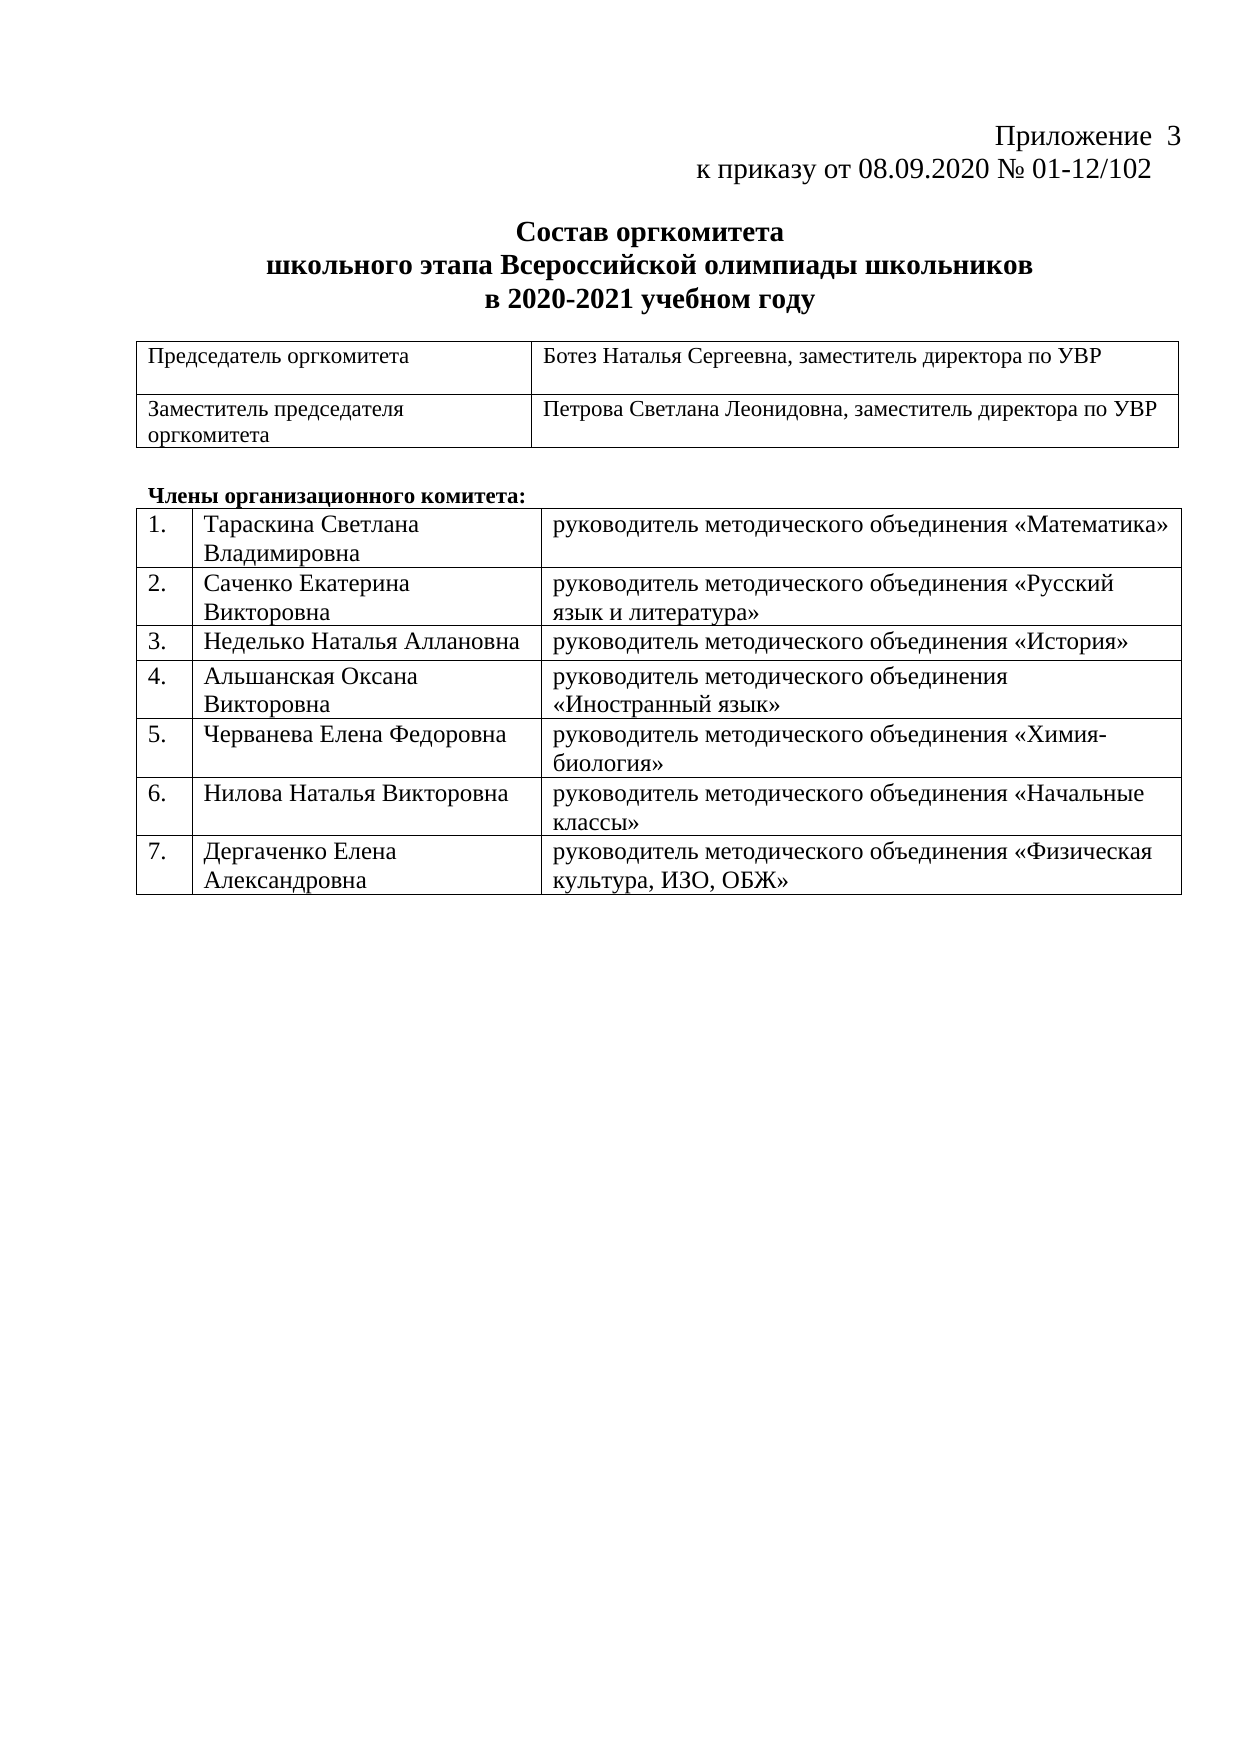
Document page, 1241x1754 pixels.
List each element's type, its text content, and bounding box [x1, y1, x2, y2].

text школьного этапа Всероссийской олимпиады школьников [148, 247, 1152, 281]
table_header [137, 509, 192, 567]
table_cell [137, 836, 192, 894]
text Члены организационного комитета: [148, 482, 1152, 508]
table_cell руководитель методического объединения «История» [542, 626, 1181, 660]
table_cell [137, 778, 192, 835]
table_cell Дергаченко Елена Александровна [193, 836, 541, 894]
table_header Председатель оргкомитета [137, 342, 531, 393]
table_header Тараскина Светлана Владимировна [193, 509, 541, 567]
table_cell Петрова Светлана Леонидовна, заместитель директора по УВР [532, 395, 1178, 447]
table_cell Альшанская Оксана Викторовна [193, 661, 541, 718]
table_cell [137, 568, 192, 625]
table_cell руководитель методического объединения «Русский язык и литература» [542, 568, 1181, 625]
text в 2020-2021 учебном году [148, 281, 1152, 314]
text Приложение 3 [103, 118, 1181, 152]
table_cell Заместитель председателя оргкомитета [137, 395, 531, 447]
table_cell Нилова Наталья Викторовна [193, 778, 541, 835]
table_cell руководитель методического объединения «Начальные классы» [542, 778, 1181, 835]
table_cell [137, 719, 192, 777]
table_cell Неделько Наталья Аллановна [193, 626, 541, 660]
table_cell Черванева Елена Федоровна [193, 719, 541, 777]
table_header Ботез Наталья Сергеевна, заместитель директора по УВР [532, 342, 1178, 393]
table_cell [137, 626, 192, 660]
table_cell [137, 661, 192, 718]
table_cell руководитель методического объединения «Иностранный язык» [542, 661, 1181, 718]
title к приказу от 08.09.2020 № 01-12/102 [148, 152, 1152, 185]
table_cell руководитель методического объединения «Физическая культура, ИЗО, ОБЖ» [542, 836, 1181, 894]
table_cell Саченко Екатерина Викторовна [193, 568, 541, 625]
title Состав оргкомитета [148, 214, 1152, 247]
table_cell руководитель методического объединения «Химия-биология» [542, 719, 1181, 777]
table_header руководитель методического объединения «Математика» [542, 509, 1181, 567]
